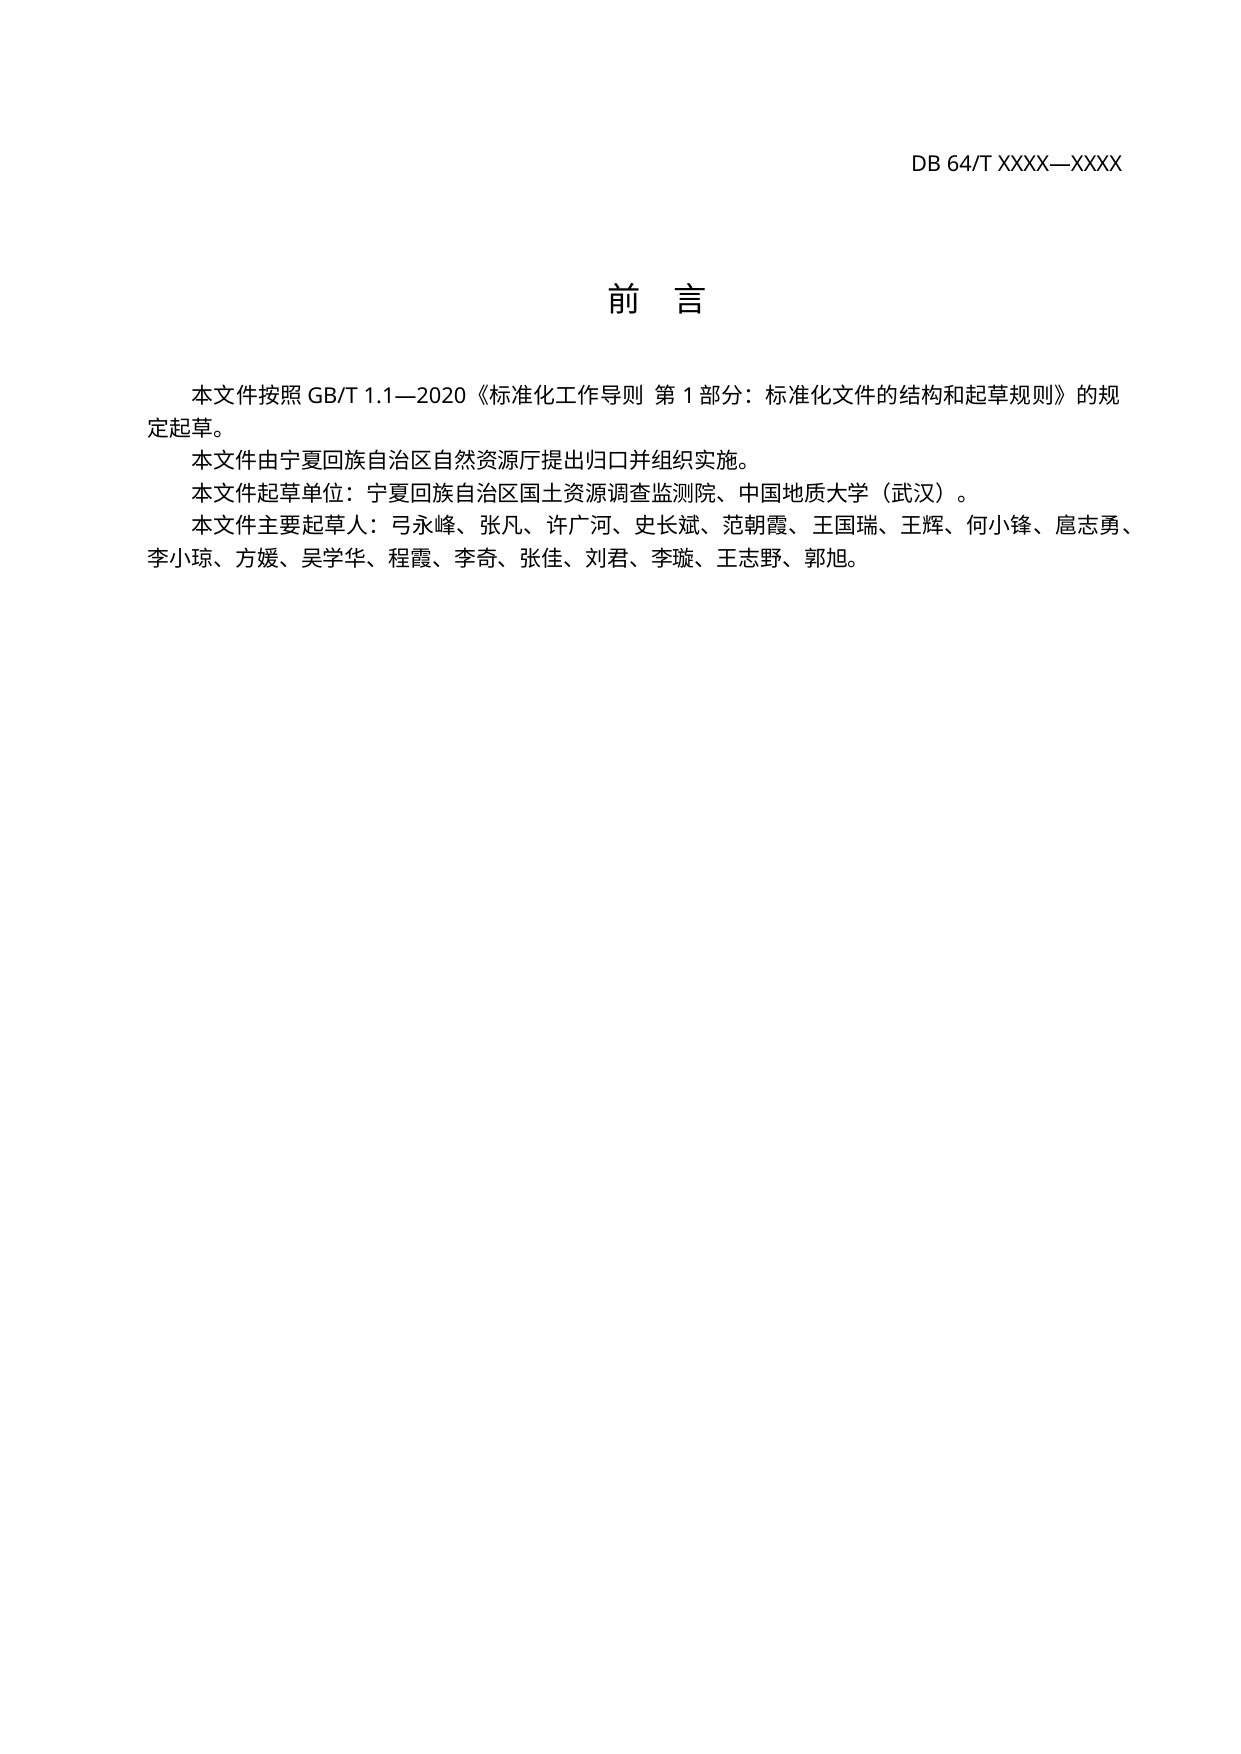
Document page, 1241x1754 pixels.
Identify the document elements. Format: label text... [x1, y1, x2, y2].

text 前言 [148, 264, 1122, 329]
text 本文件由宁夏回族自治区自然资源厅提出归口并组织实施。 [148, 443, 1122, 476]
text 本文件起草单位：宁夏回族自治区国土资源调查监测院、中国地质大学（武汉）。 [148, 476, 1122, 508]
text 本文件主要起草人：弓永峰、张凡、许广河、史长斌、范朝霞、王国瑞、王辉、何小锋、扈志勇、李小琼、方媛、吴学华、程霞、李奇、张佳、刘君、李璇、王志野、郭旭。 [148, 508, 1122, 573]
text 本文件按照GB/T 1.1—2020《标准化工作导则 第1部分：标准化文件的结构和起草规则》的规定起草。 [148, 378, 1122, 443]
